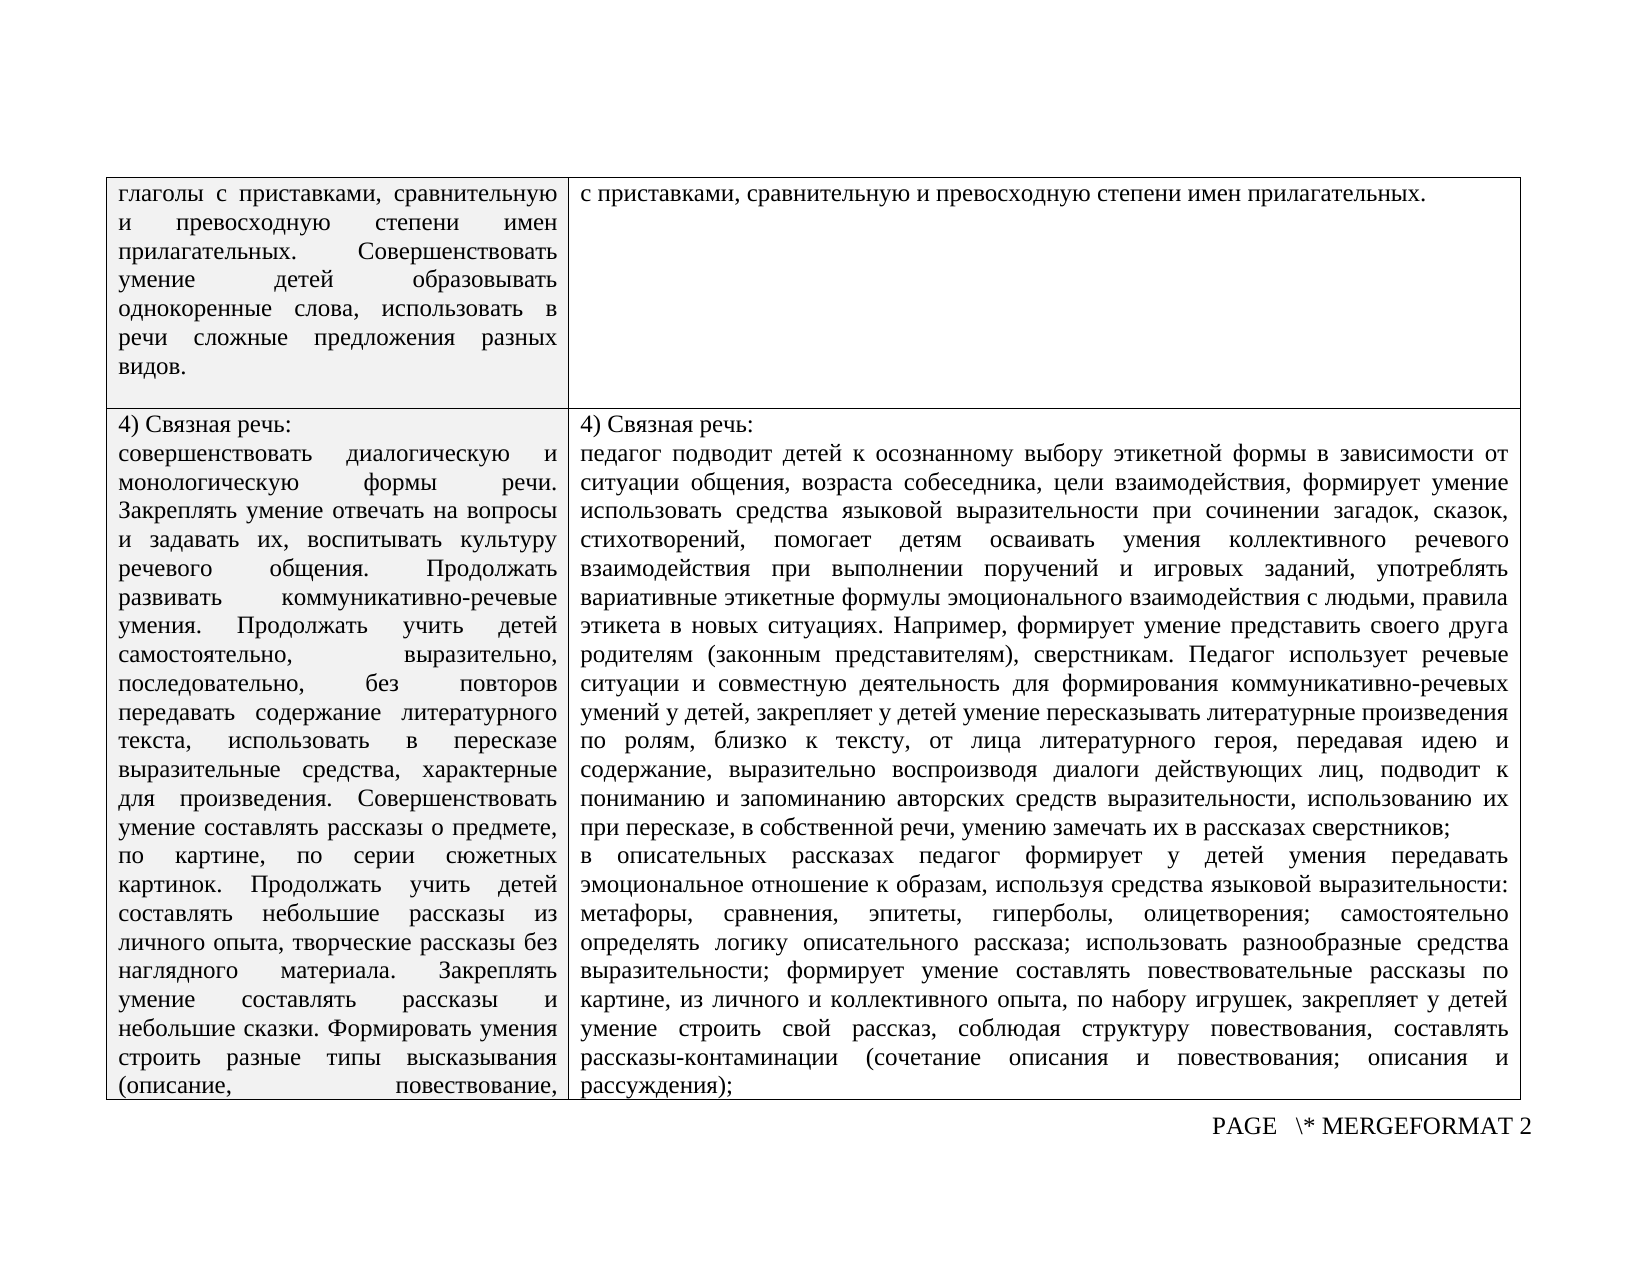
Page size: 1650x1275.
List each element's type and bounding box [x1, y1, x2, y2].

table_cell [107, 409, 568, 1099]
table_cell [107, 178, 568, 408]
table_cell [569, 178, 1520, 408]
table_cell [569, 409, 1520, 1099]
